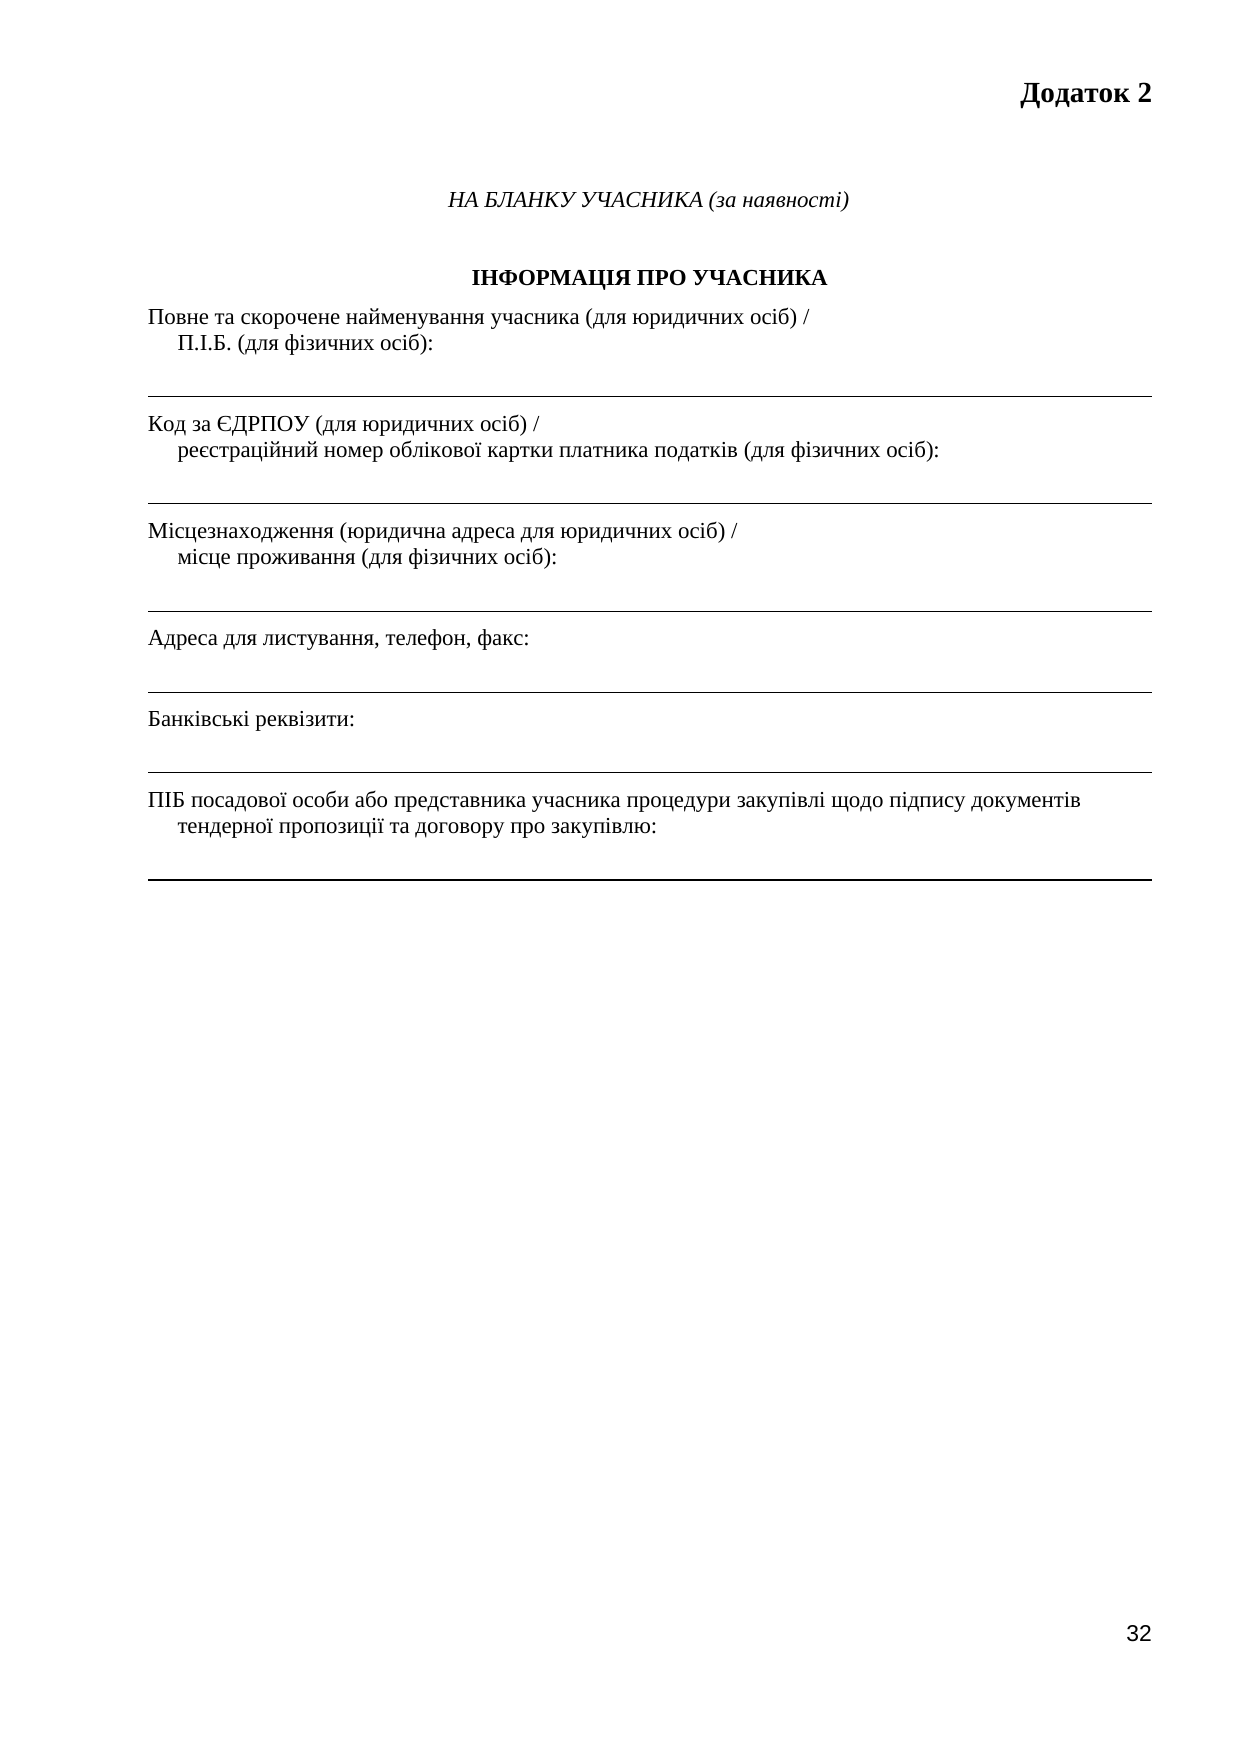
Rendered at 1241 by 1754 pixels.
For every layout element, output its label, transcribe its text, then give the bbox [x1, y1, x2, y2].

text Місцезнаходження (юридична адреса для юридичних осіб) / місце проживання (для фізичних осіб): [148, 517, 1152, 570]
text Адреса для листування, телефон, факс: [148, 624, 1152, 651]
text Код за ЄДРПОУ (для юридичних осіб) / реєстраційний номер облікової картки платника податків (для фізичних осіб): [148, 410, 1152, 463]
text Додаток 2 [856, 75, 1152, 135]
text ПІБ посадової особи або представника учасника процедури закупівлі щодо підпису документів тендерної пропозиції та договору про закупівлю: [148, 786, 1152, 839]
text НА БЛАНКУ УЧАСНИКА (за наявності) [148, 186, 1152, 212]
text ІНФОРМАЦІЯ ПРО УЧАСНИКА [148, 264, 1152, 290]
text Банківські реквізити: [148, 705, 1152, 731]
text Повне та скорочене найменування учасника (для юридичних осіб) / П.І.Б. (для фізичних осіб): [148, 303, 1152, 355]
